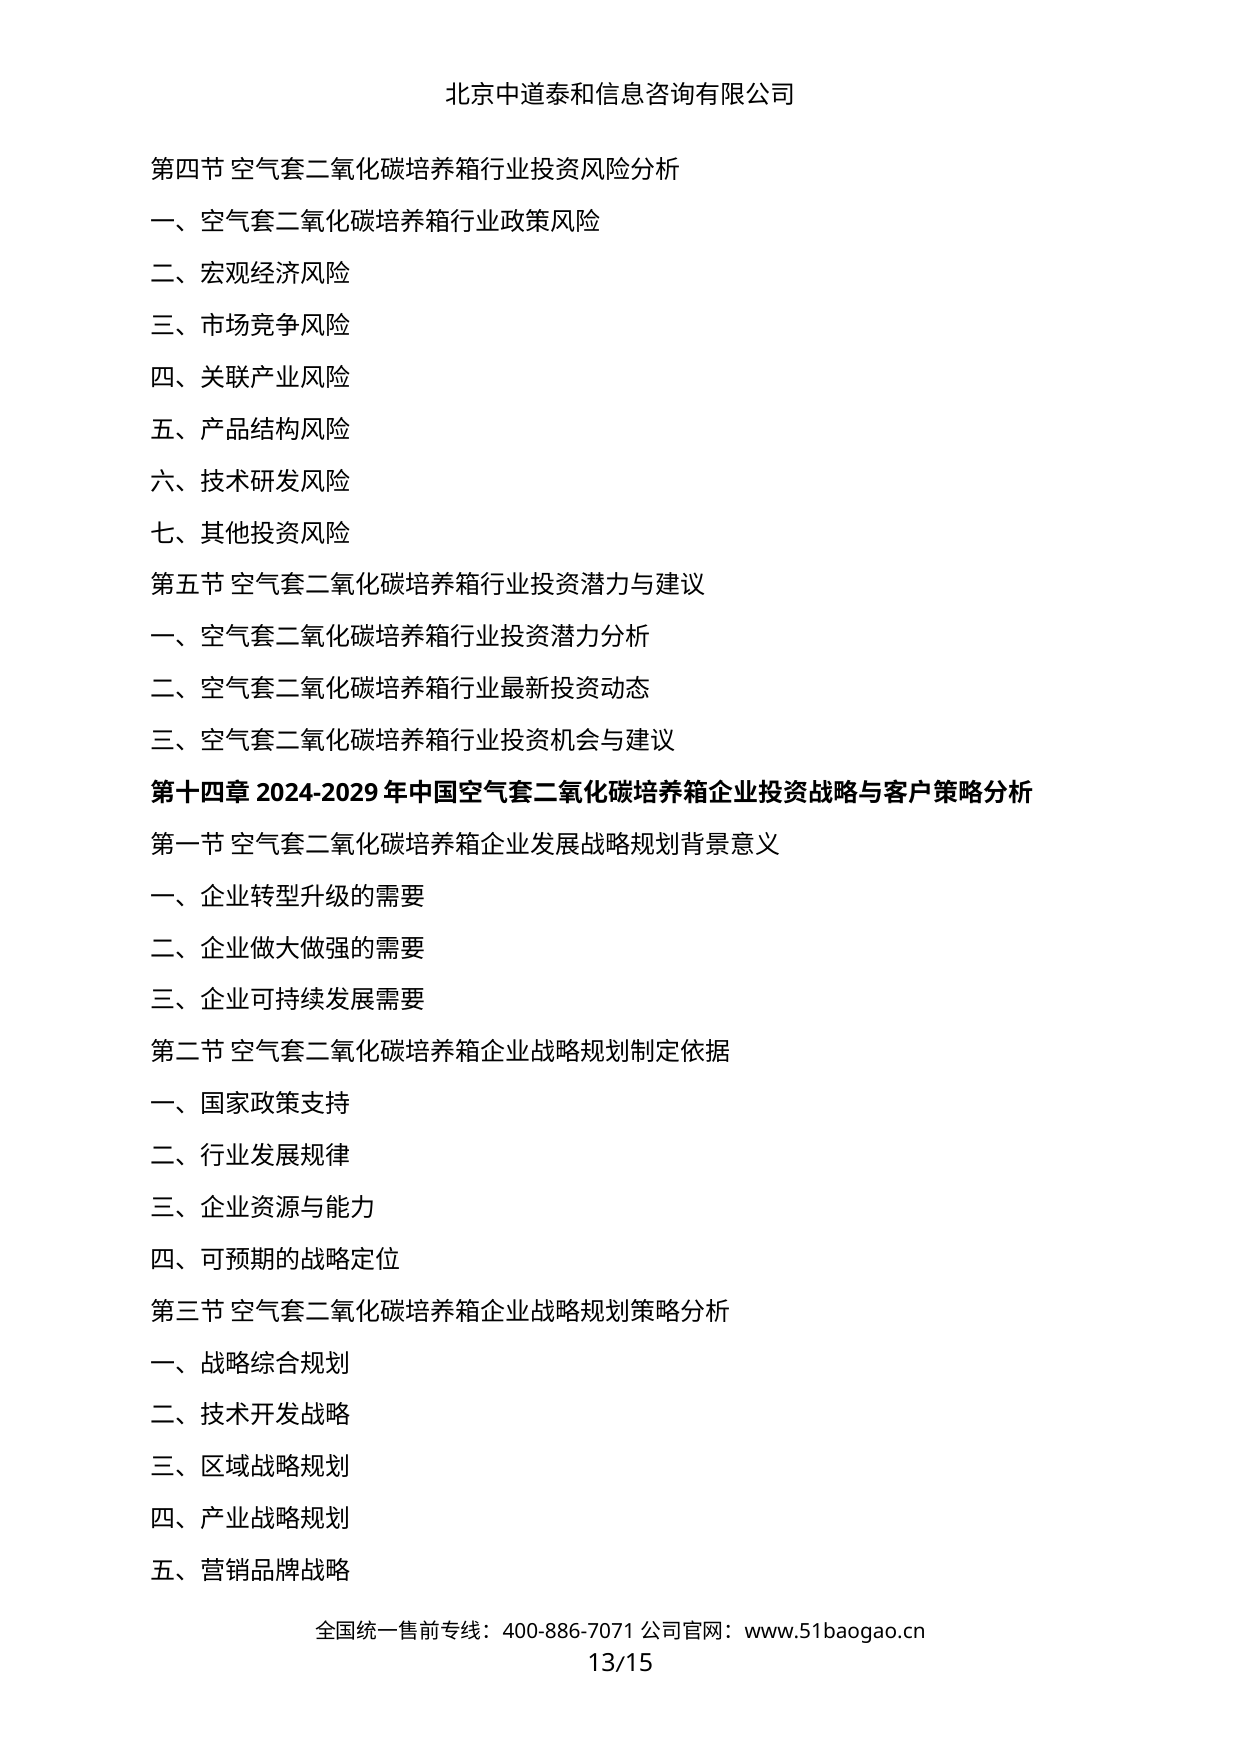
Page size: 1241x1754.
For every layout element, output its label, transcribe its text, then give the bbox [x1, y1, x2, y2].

text 三、区域战略规划 [150, 1447, 1090, 1483]
text 第二节 空气套二氧化碳培养箱企业战略规划制定依据 [150, 1032, 1090, 1068]
text 二、企业做大做强的需要 [150, 928, 1090, 964]
text 五、产品结构风险 [150, 409, 1090, 446]
text 第五节 空气套二氧化碳培养箱行业投资潜力与建议 [150, 565, 1090, 601]
text 二、空气套二氧化碳培养箱行业最新投资动态 [150, 669, 1090, 705]
text 一、企业转型升级的需要 [150, 876, 1090, 912]
text 第三节 空气套二氧化碳培养箱企业战略规划策略分析 [150, 1291, 1090, 1327]
text 第四节 空气套二氧化碳培养箱行业投资风险分析 [150, 150, 1090, 186]
text 三、市场竞争风险 [150, 306, 1090, 342]
text 四、产业战略规划 [150, 1499, 1090, 1535]
text 第十四章 2024-2029年中国空气套二氧化碳培养箱企业投资战略与客户策略分析 [150, 772, 1090, 809]
text 二、行业发展规律 [150, 1136, 1090, 1172]
text 五、营销品牌战略 [150, 1551, 1090, 1587]
text 四、可预期的战略定位 [150, 1239, 1090, 1276]
text 三、企业资源与能力 [150, 1187, 1090, 1224]
text 一、空气套二氧化碳培养箱行业政策风险 [150, 202, 1090, 238]
text 七、其他投资风险 [150, 513, 1090, 549]
text 一、空气套二氧化碳培养箱行业投资潜力分析 [150, 617, 1090, 653]
text 二、宏观经济风险 [150, 254, 1090, 290]
text 二、技术开发战略 [150, 1395, 1090, 1431]
text 三、空气套二氧化碳培养箱行业投资机会与建议 [150, 721, 1090, 757]
text 四、关联产业风险 [150, 357, 1090, 394]
text 三、企业可持续发展需要 [150, 980, 1090, 1016]
text 第一节 空气套二氧化碳培养箱企业发展战略规划背景意义 [150, 824, 1090, 861]
text 一、战略综合规划 [150, 1343, 1090, 1379]
text 六、技术研发风险 [150, 461, 1090, 497]
text 一、国家政策支持 [150, 1084, 1090, 1120]
